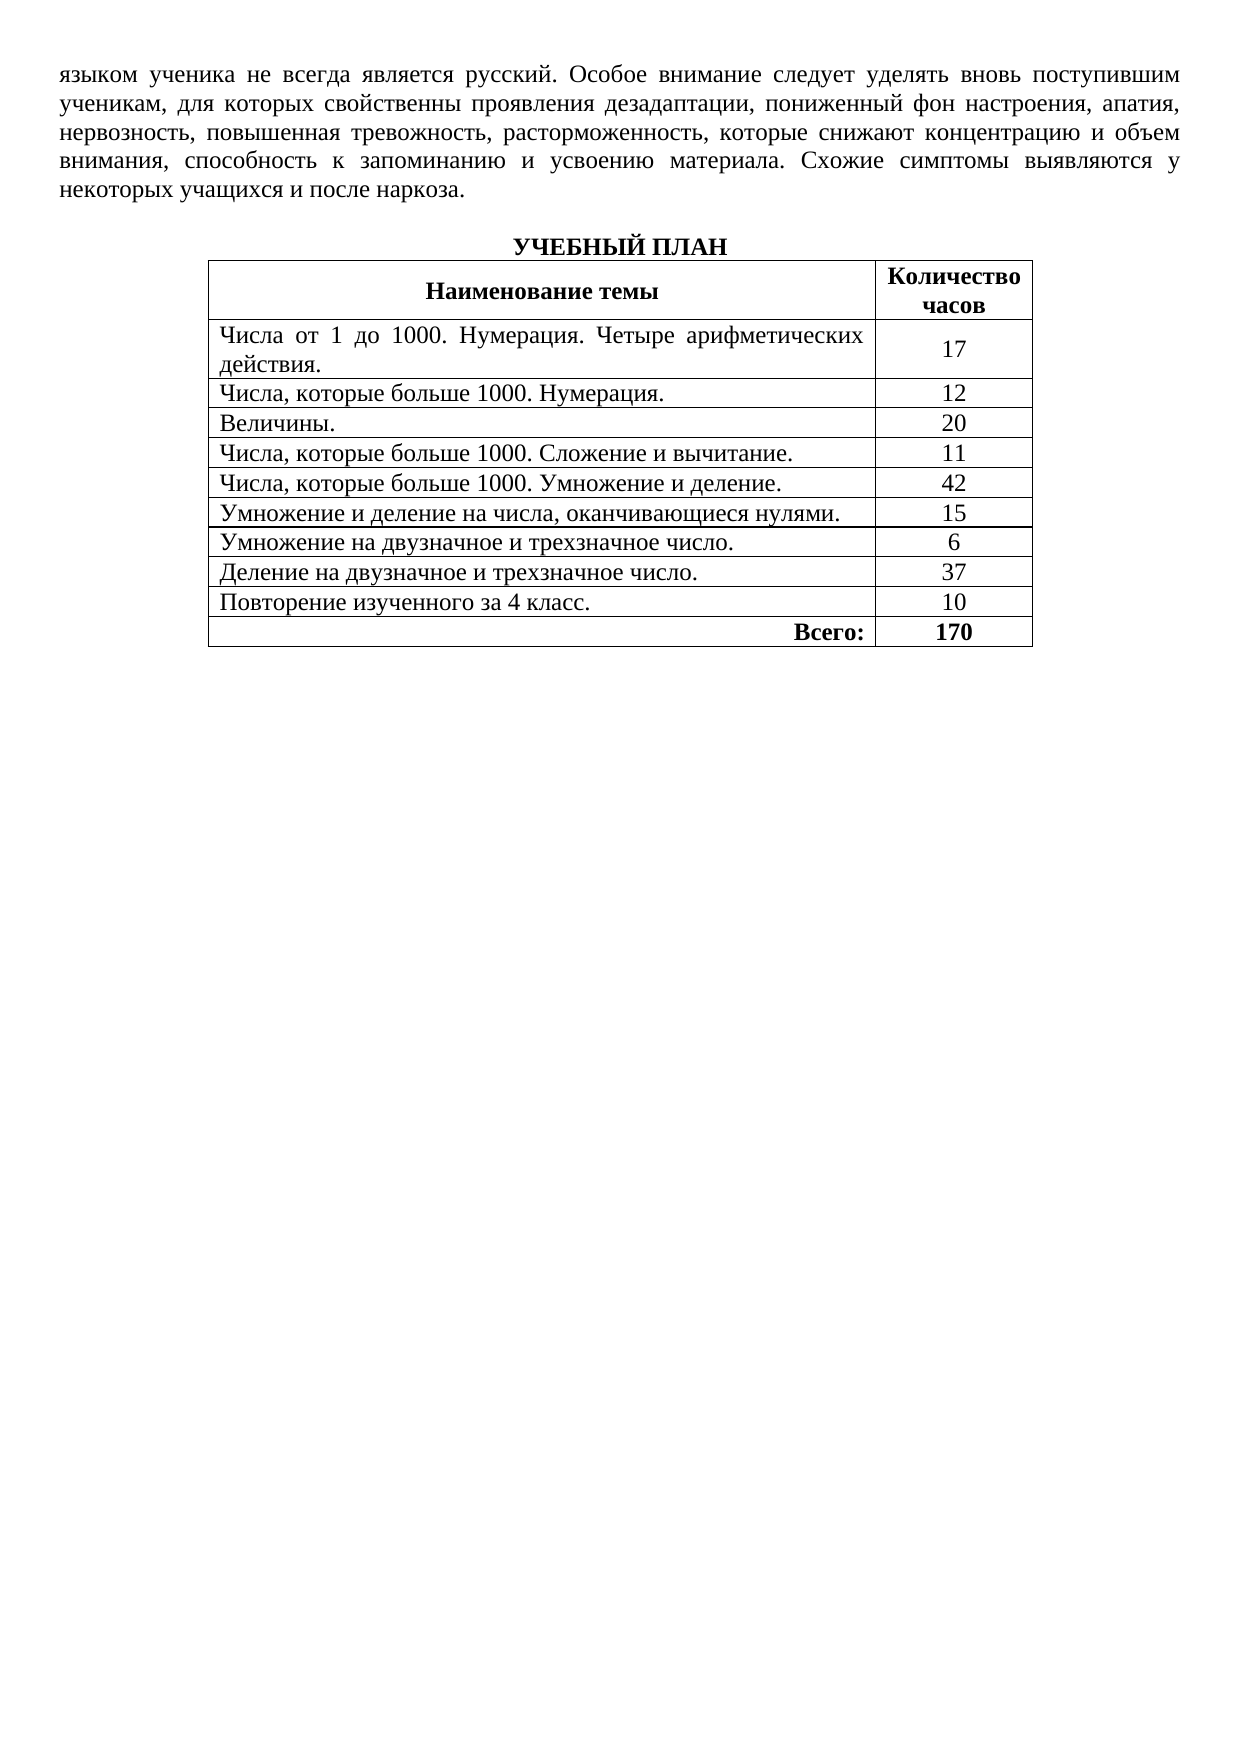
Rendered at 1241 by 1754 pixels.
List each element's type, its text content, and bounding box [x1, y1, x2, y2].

table_cell Величины. [209, 408, 875, 437]
table_cell 6 [876, 528, 1032, 556]
table_cell 170 [876, 617, 1032, 646]
table_cell Числа, которые больше 1000. Нумерация. [209, 379, 875, 407]
table_cell Числа, которые больше 1000. Сложение и вычитание. [209, 438, 875, 467]
table_header Наименование темы [209, 261, 875, 319]
table_cell Умножение на двузначное и трехзначное число. [209, 528, 875, 556]
table_cell Числа от 1 до 1000. Нумерация. Четыре арифметических действия. [209, 320, 875, 377]
table_cell 20 [876, 408, 1032, 437]
table_cell 42 [876, 468, 1032, 497]
table_cell 15 [876, 498, 1032, 526]
table_cell 17 [876, 320, 1032, 377]
table_header Количество часов [876, 261, 1032, 319]
table_cell Повторение изученного за 4 класс. [209, 587, 875, 616]
table_cell 37 [876, 557, 1032, 586]
table_cell 12 [876, 379, 1032, 407]
table_cell Числа, которые больше 1000. Умножение и деление. [209, 468, 875, 497]
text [59, 59, 1181, 203]
table_cell Умножение и деление на числа, оканчивающиеся нулями. [209, 498, 875, 526]
table_cell 11 [876, 438, 1032, 467]
table_cell Всего: [209, 617, 875, 646]
table_cell Деление на двузначное и трехзначное число. [209, 557, 875, 586]
table_cell 10 [876, 587, 1032, 616]
text УЧЕБНЫЙ ПЛАН [59, 232, 1181, 260]
